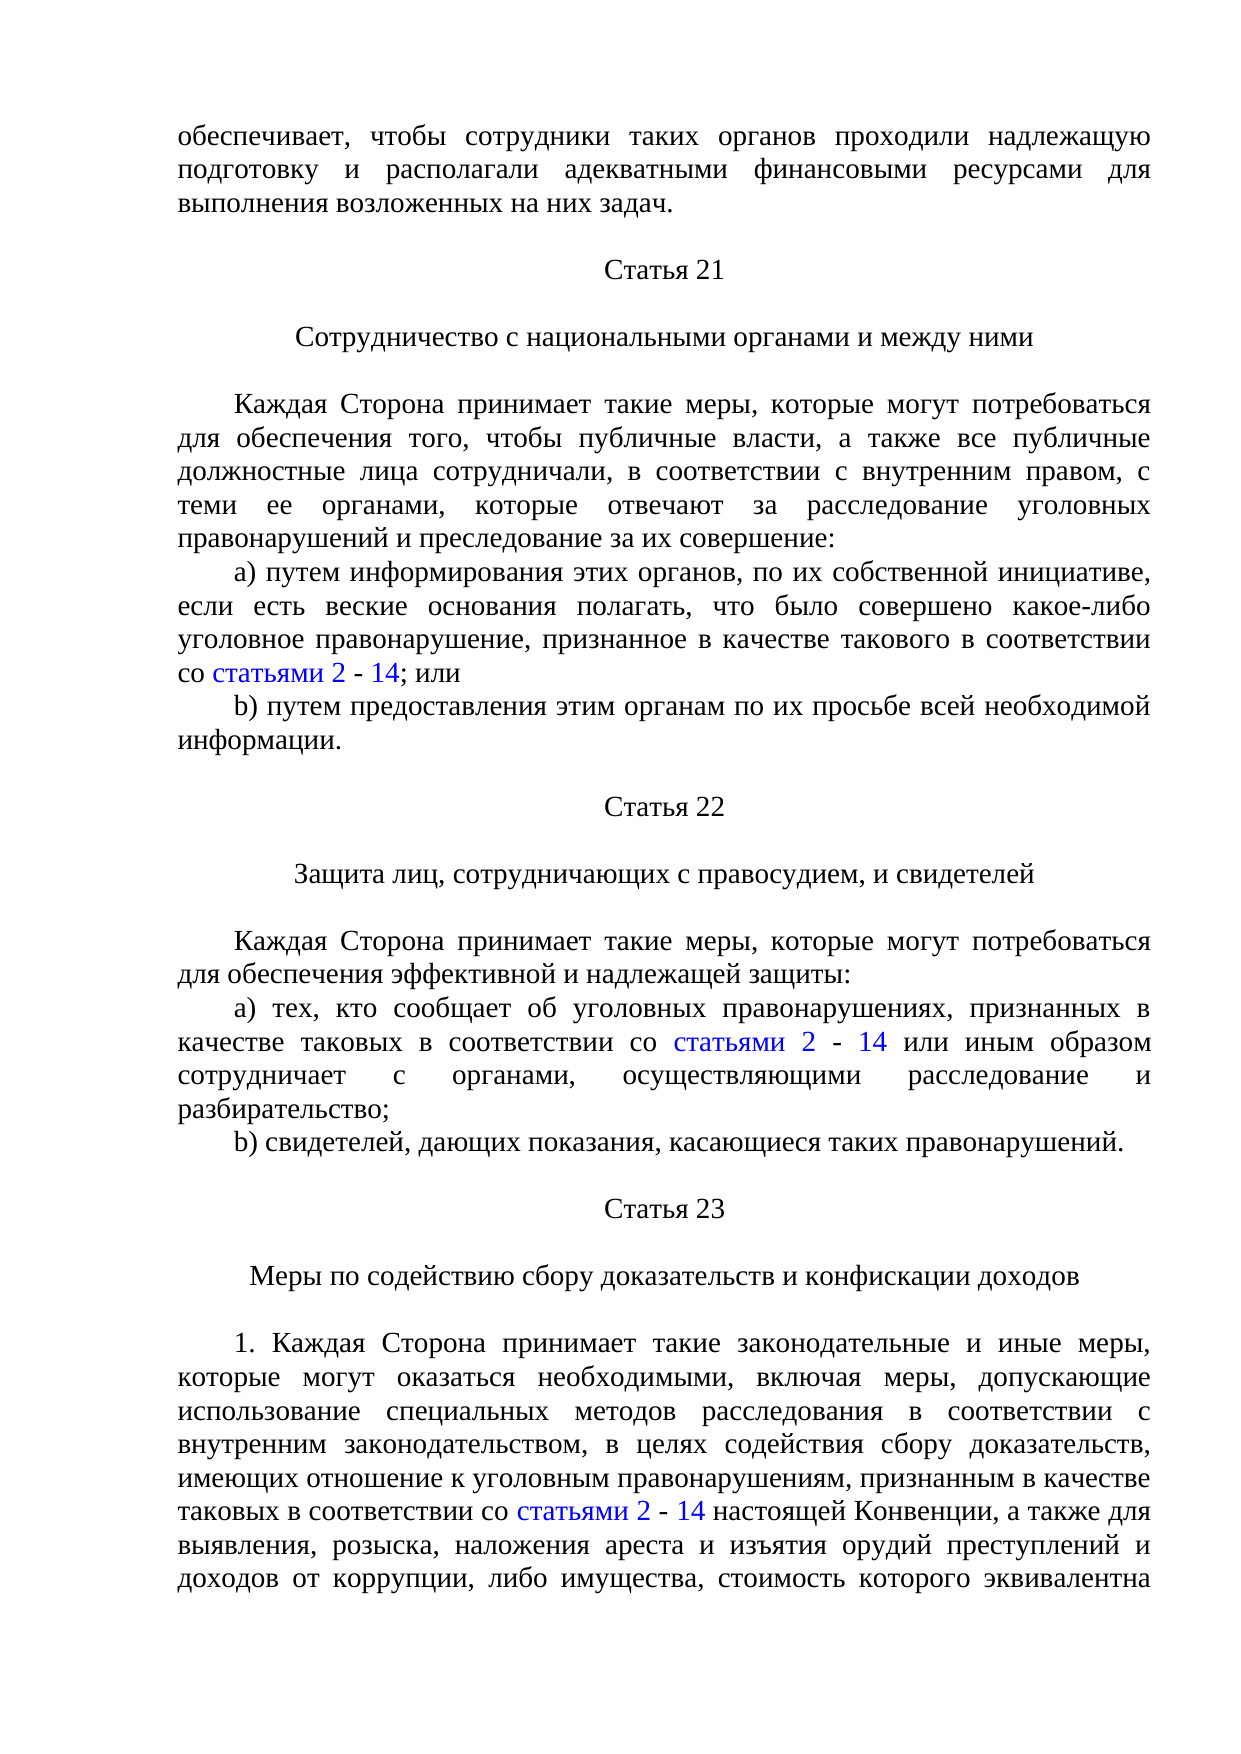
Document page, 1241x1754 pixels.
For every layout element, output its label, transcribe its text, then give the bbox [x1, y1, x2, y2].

text Каждая Сторона принимает такие меры, которые могут потребоваться для обеспечения эффективной и надлежащей защиты: [177, 923, 1152, 990]
text Сотрудничество с национальными органами и между ними [177, 319, 1152, 353]
text b) путем предоставления этим органам по их просьбе всей необходимой информации. [177, 688, 1152, 755]
text a) тех, кто сообщает об уголовных правонарушениях, признанных в качестве таковых в соответствии со статьями 2 - 14 или иным образом сотрудничает с органами, осуществляющими расследование и разбирательство; [177, 990, 1152, 1124]
text a) путем информирования этих органов, по их собственной инициативе, если есть веские основания полагать, что было совершено какое-либо уголовное правонарушение, признанное в качестве такового в соответствии со статьями 2 - 14; или [177, 554, 1152, 688]
text Статья 21 [177, 252, 1152, 286]
text Каждая Сторона принимает такие меры, которые могут потребоваться для обеспечения того, чтобы публичные власти, а также все публичные должностные лица сотрудничали, в соответствии с внутренним правом, с теми ее органами, которые отвечают за расследование уголовных правонарушений и преследование за их совершение: [177, 386, 1152, 554]
text Меры по содействию сбору доказательств и конфискации доходов [177, 1258, 1152, 1292]
text b) свидетелей, дающих показания, касающиеся таких правонарушений. [177, 1124, 1152, 1158]
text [177, 1326, 1152, 1594]
text Статья 23 [177, 1191, 1152, 1225]
text Защита лиц, сотрудничающих с правосудием, и свидетелей [177, 856, 1152, 889]
text Статья 22 [177, 789, 1152, 822]
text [177, 118, 1152, 219]
